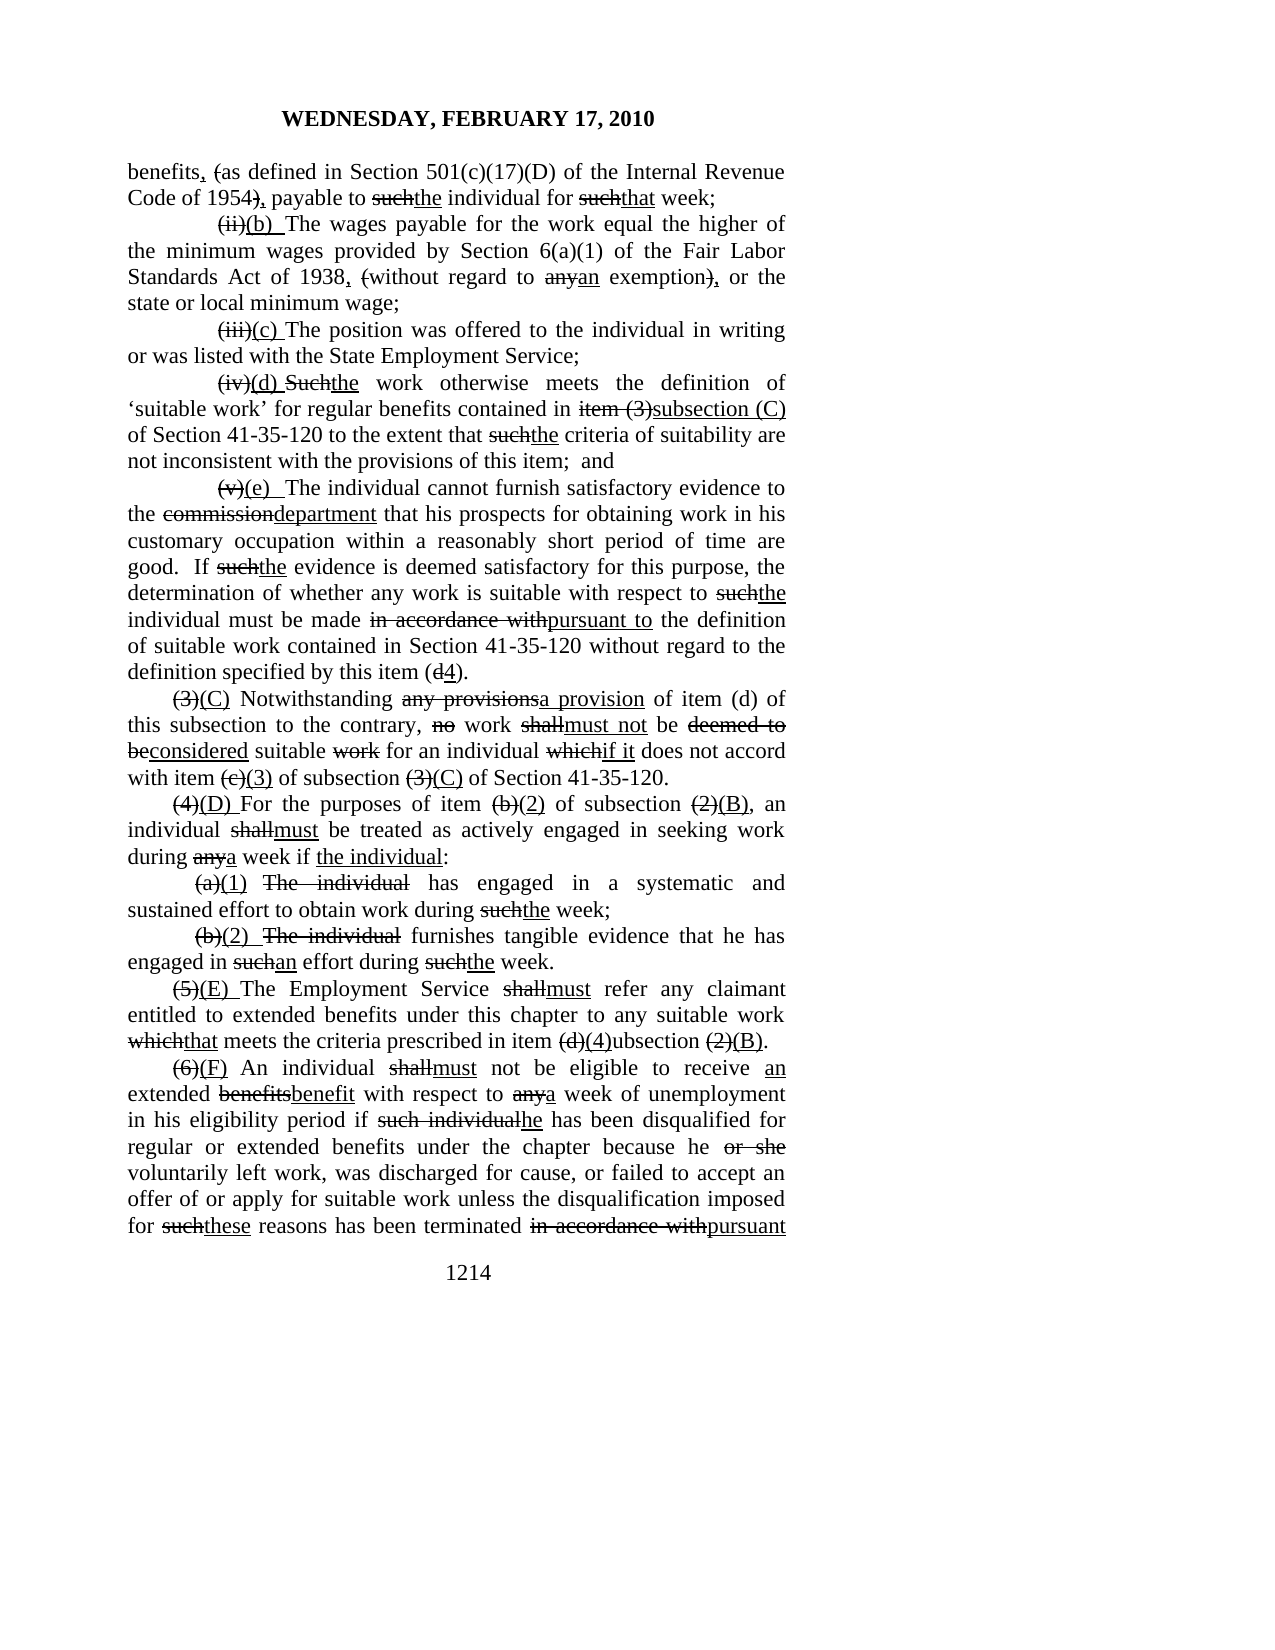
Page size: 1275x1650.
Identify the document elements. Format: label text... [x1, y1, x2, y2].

text (ii)(b) The wages payable for the work equal the higher of the minimum wages provided by Section 6(a)(1) of the Fair Labor Standards Act of 1938, (without regard to anyan exemption), or the state or local minimum wage; [127, 210, 786, 316]
text (b)(2) The individual furnishes tangible evidence that he has engaged in suchan effort during suchthe week. [127, 922, 786, 975]
text (5)(E) The Employment Service shallmust refer any claimant entitled to extended benefits under this chapter to any suitable work whichthat meets the criteria prescribed in item (d)(4)ubsection (2)(B). [127, 975, 786, 1054]
text (iii)(c) The position was offered to the individual in writing or was listed with the State Employment Service; [127, 316, 786, 368]
text (iv)(d) Suchthe work otherwise meets the definition of ‘suitable work’ for regular benefits contained in item (3)subsection (C) of Section 41-35-120 to the extent that suchthe criteria of suitability are not inconsistent with the provisions of this item; and [127, 368, 786, 474]
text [127, 158, 786, 210]
text (a)(1) The individual has engaged in a systematic and sustained effort to obtain work during suchthe week; [127, 869, 786, 922]
text (v)(e) The individual cannot furnish satisfactory evidence to the commissiondepartment that his prospects for obtaining work in his customary occupation within a reasonably short period of time are good. If suchthe evidence is deemed satisfactory for this purpose, the determination of whether any work is suitable with respect to suchthe individual must be made in accordance withpursuant to the definition of suitable work contained in Section 41-35-120 without regard to the definition specified by this item (d4). [127, 474, 786, 685]
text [127, 1054, 786, 1238]
text (4)(D) For the purposes of item (b)(2) of subsection (2)(B), an individual shallmust be treated as actively engaged in seeking work during anya week if the individual: [127, 790, 786, 869]
text (3)(C) Notwithstanding any provisionsa provision of item (d) of this subsection to the contrary, no work shallmust not be deemed to beconsidered suitable work for an individual whichif it does not accord with item (c)(3) of subsection (3)(C) of Section 41-35-120. [127, 685, 786, 790]
